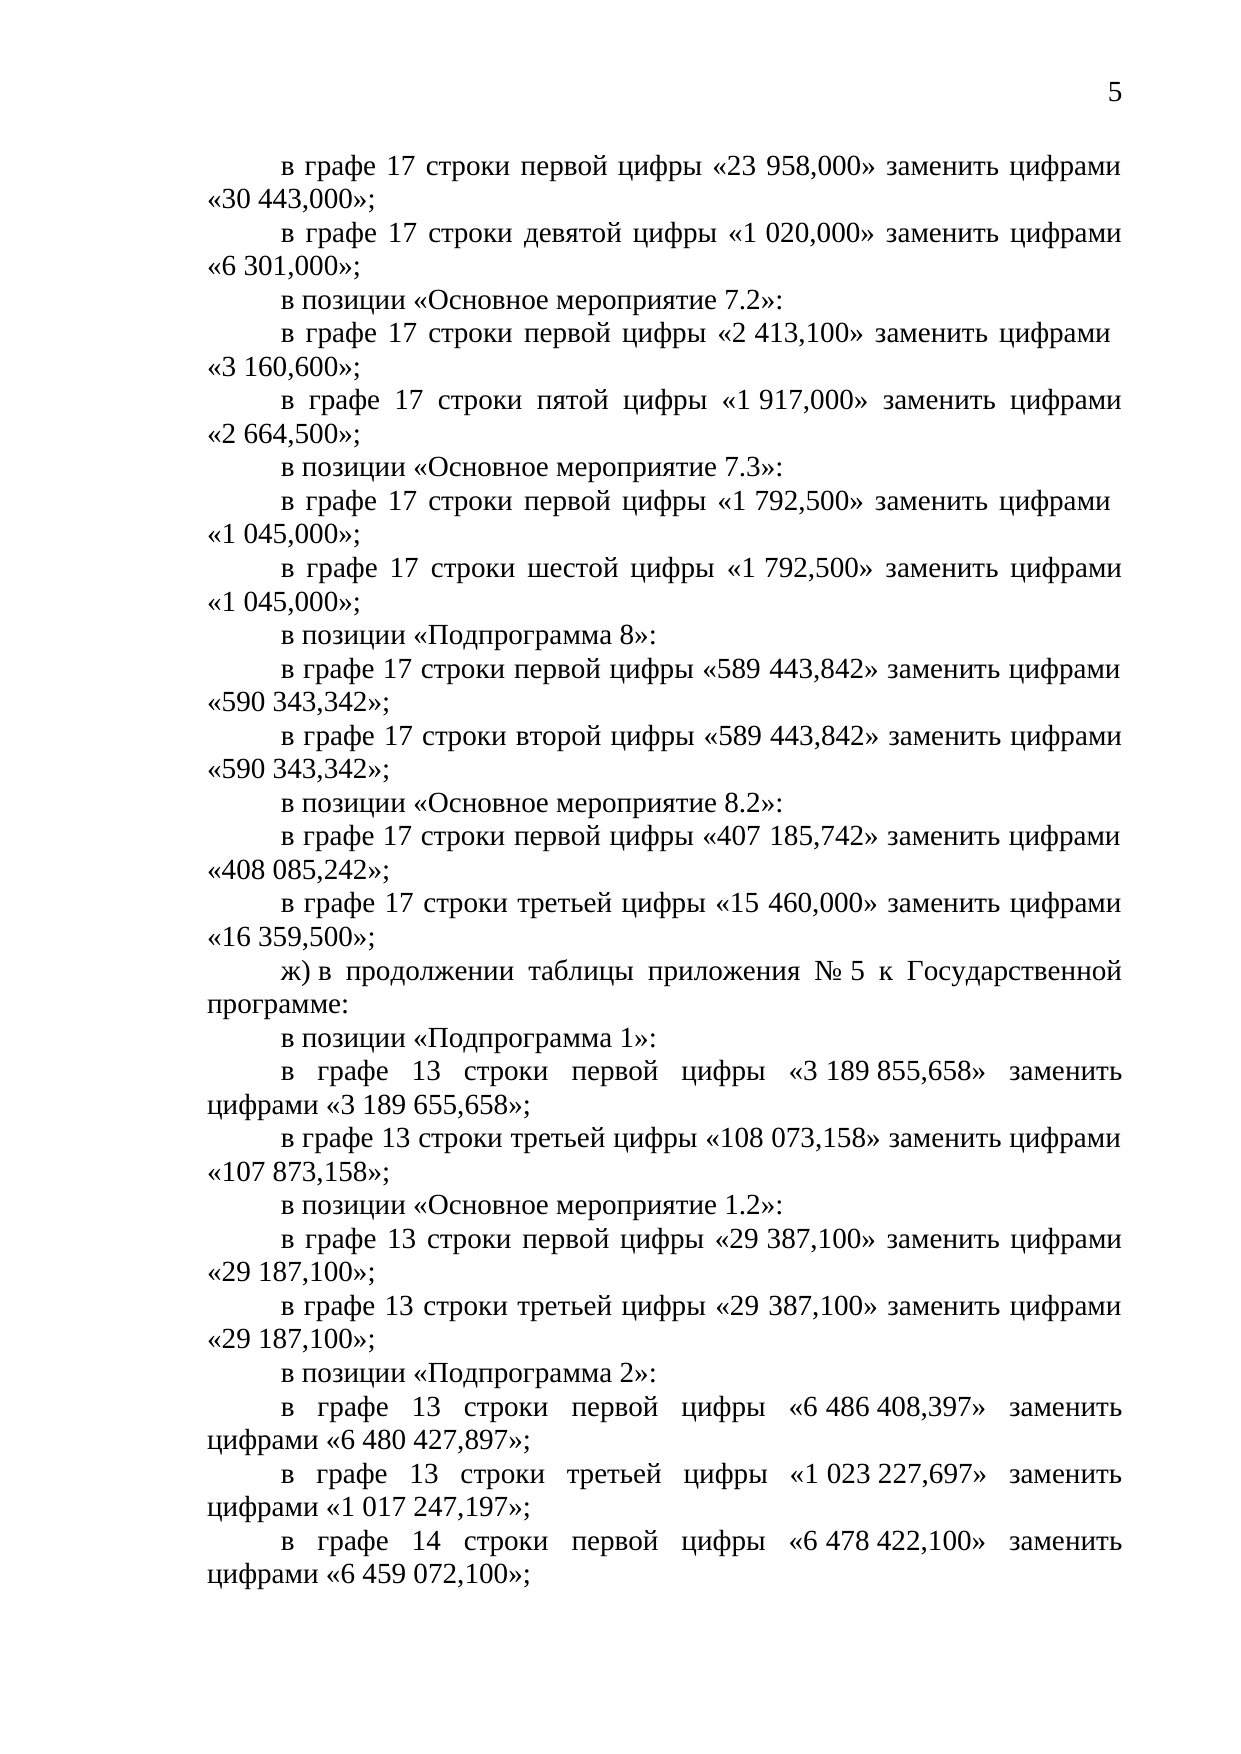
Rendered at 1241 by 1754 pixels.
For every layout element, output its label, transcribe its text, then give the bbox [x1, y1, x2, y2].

text ж) в продолжении таблицы приложения № 5 к Государственной программе: [207, 953, 1122, 1020]
text в позиции «Основное мероприятие 7.3»: [207, 449, 1122, 483]
text в графе 17 строки девятой цифры «1 020,000» заменить цифрами «6 301,000»; [207, 215, 1122, 282]
text в графе 13 строки третьей цифры «1 023 227,697» заменить цифрами «1 017 247,197»; [207, 1456, 1122, 1523]
text в графе 17 строки второй цифры «589 443,842» заменить цифрами «590 343,342»; [207, 718, 1122, 785]
text в позиции «Основное мероприятие 1.2»: [207, 1187, 1122, 1221]
text в графе 17 строки первой цифры «2 413,100» заменить цифрами «3 160,600»; [207, 315, 1122, 382]
text в графе 17 строки шестой цифры «1 792,500» заменить цифрами «1 045,000»; [207, 550, 1122, 617]
text в графе 17 строки первой цифры «23 958,000» заменить цифрами «30 443,000»; [207, 148, 1122, 215]
text в позиции «Подпрограмма 1»: [207, 1020, 1122, 1053]
text в графе 17 строки первой цифры «1 792,500» заменить цифрами «1 045,000»; [207, 483, 1122, 550]
text в позиции «Подпрограмма 8»: [207, 617, 1122, 651]
text в позиции «Основное мероприятие 7.2»: [207, 282, 1122, 315]
text в графе 17 строки пятой цифры «1 917,000» заменить цифрами «2 664,500»; [207, 382, 1122, 449]
text в графе 17 строки первой цифры «407 185,742» заменить цифрами «408 085,242»; [207, 818, 1122, 886]
text в графе 13 строки первой цифры «3 189 855,658» заменить цифрами «3 189 655,658»; [207, 1053, 1122, 1120]
text в позиции «Основное мероприятие 8.2»: [207, 785, 1122, 818]
text в позиции «Подпрограмма 2»: [207, 1355, 1122, 1389]
text в графе 14 строки первой цифры «6 478 422,100» заменить цифрами «6 459 072,100»; [207, 1523, 1122, 1590]
text в графе 13 строки третьей цифры «108 073,158» заменить цифрами «107 873,158»; [207, 1120, 1122, 1187]
text в графе 17 строки третьей цифры «15 460,000» заменить цифрами «16 359,500»; [207, 886, 1122, 953]
text в графе 17 строки первой цифры «589 443,842» заменить цифрами «590 343,342»; [207, 651, 1122, 718]
text в графе 13 строки первой цифры «29 387,100» заменить цифрами «29 187,100»; [207, 1221, 1122, 1288]
text в графе 13 строки первой цифры «6 486 408,397» заменить цифрами «6 480 427,897»; [207, 1389, 1122, 1456]
text в графе 13 строки третьей цифры «29 387,100» заменить цифрами «29 187,100»; [207, 1288, 1122, 1355]
